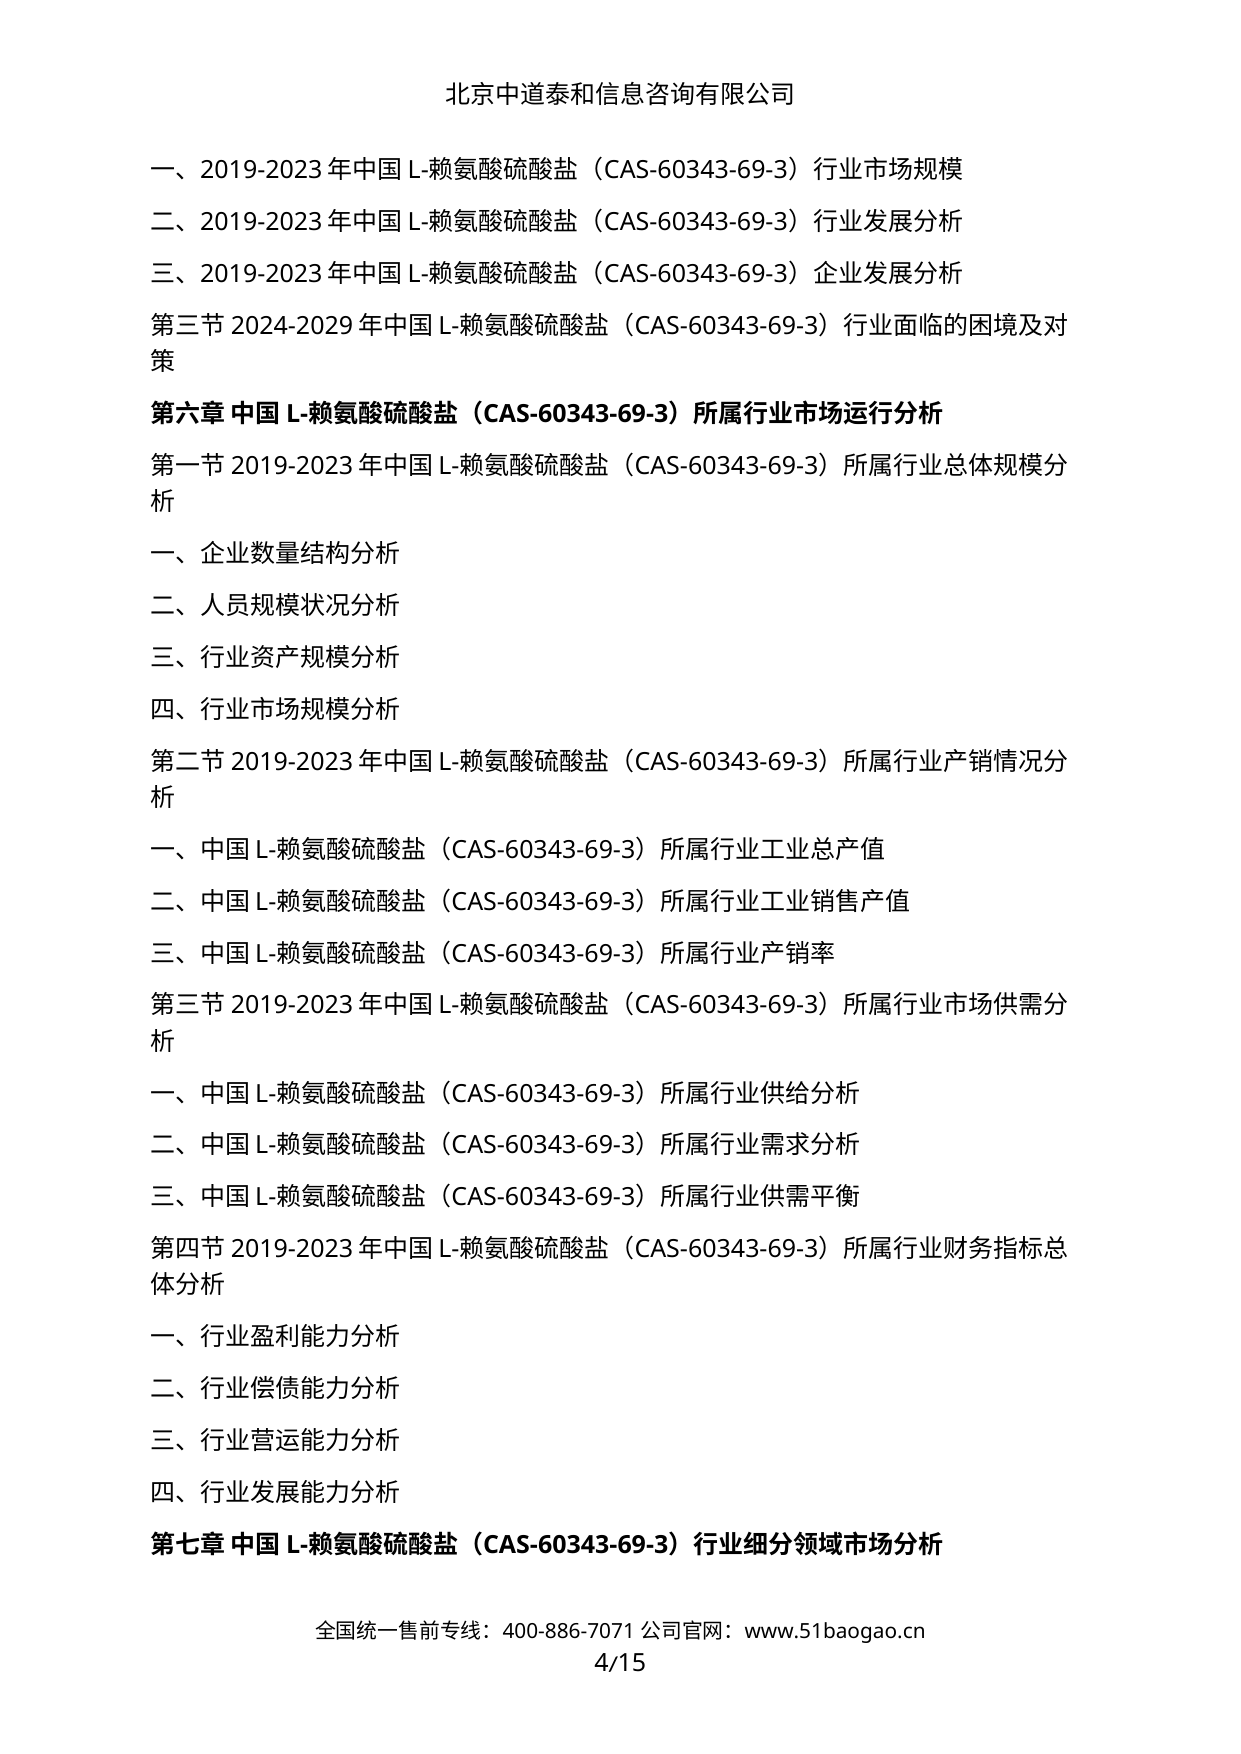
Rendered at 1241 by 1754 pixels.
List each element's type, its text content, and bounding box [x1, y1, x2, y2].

text 三、行业营运能力分析 [150, 1421, 1090, 1457]
text 四、行业市场规模分析 [150, 689, 1090, 726]
text 三、行业资产规模分析 [150, 637, 1090, 674]
text 第二节 2019-2023年中国L-赖氨酸硫酸盐（CAS-60343-69-3）所属行业产销情况分析 [150, 741, 1090, 814]
text 二、中国L-赖氨酸硫酸盐（CAS-60343-69-3）所属行业工业销售产值 [150, 881, 1090, 917]
text 二、中国L-赖氨酸硫酸盐（CAS-60343-69-3）所属行业需求分析 [150, 1125, 1090, 1161]
text 一、中国L-赖氨酸硫酸盐（CAS-60343-69-3）所属行业工业总产值 [150, 829, 1090, 866]
text 一、行业盈利能力分析 [150, 1317, 1090, 1353]
text 第一节 2019-2023年中国L-赖氨酸硫酸盐（CAS-60343-69-3）所属行业总体规模分析 [150, 446, 1090, 518]
text 二、行业偿债能力分析 [150, 1369, 1090, 1405]
text 第四节 2019-2023年中国L-赖氨酸硫酸盐（CAS-60343-69-3）所属行业财务指标总体分析 [150, 1229, 1090, 1301]
text 一、中国L-赖氨酸硫酸盐（CAS-60343-69-3）所属行业供给分析 [150, 1073, 1090, 1109]
text 四、行业发展能力分析 [150, 1472, 1090, 1509]
text 第三节 2024-2029年中国L-赖氨酸硫酸盐（CAS-60343-69-3）行业面临的困境及对策 [150, 306, 1090, 378]
text 第六章 中国L-赖氨酸硫酸盐（CAS-60343-69-3）所属行业市场运行分析 [150, 394, 1090, 430]
text 三、中国L-赖氨酸硫酸盐（CAS-60343-69-3）所属行业供需平衡 [150, 1177, 1090, 1213]
text 二、2019-2023年中国L-赖氨酸硫酸盐（CAS-60343-69-3）行业发展分析 [150, 202, 1090, 238]
text 第三节 2019-2023年中国L-赖氨酸硫酸盐（CAS-60343-69-3）所属行业市场供需分析 [150, 985, 1090, 1057]
text 三、中国L-赖氨酸硫酸盐（CAS-60343-69-3）所属行业产销率 [150, 933, 1090, 969]
text 二、人员规模状况分析 [150, 586, 1090, 622]
text 第七章 中国L-赖氨酸硫酸盐（CAS-60343-69-3）行业细分领域市场分析 [150, 1524, 1090, 1561]
text 三、2019-2023年中国L-赖氨酸硫酸盐（CAS-60343-69-3）企业发展分析 [150, 254, 1090, 290]
text 一、企业数量结构分析 [150, 534, 1090, 570]
text 一、2019-2023年中国L-赖氨酸硫酸盐（CAS-60343-69-3）行业市场规模 [150, 150, 1090, 186]
